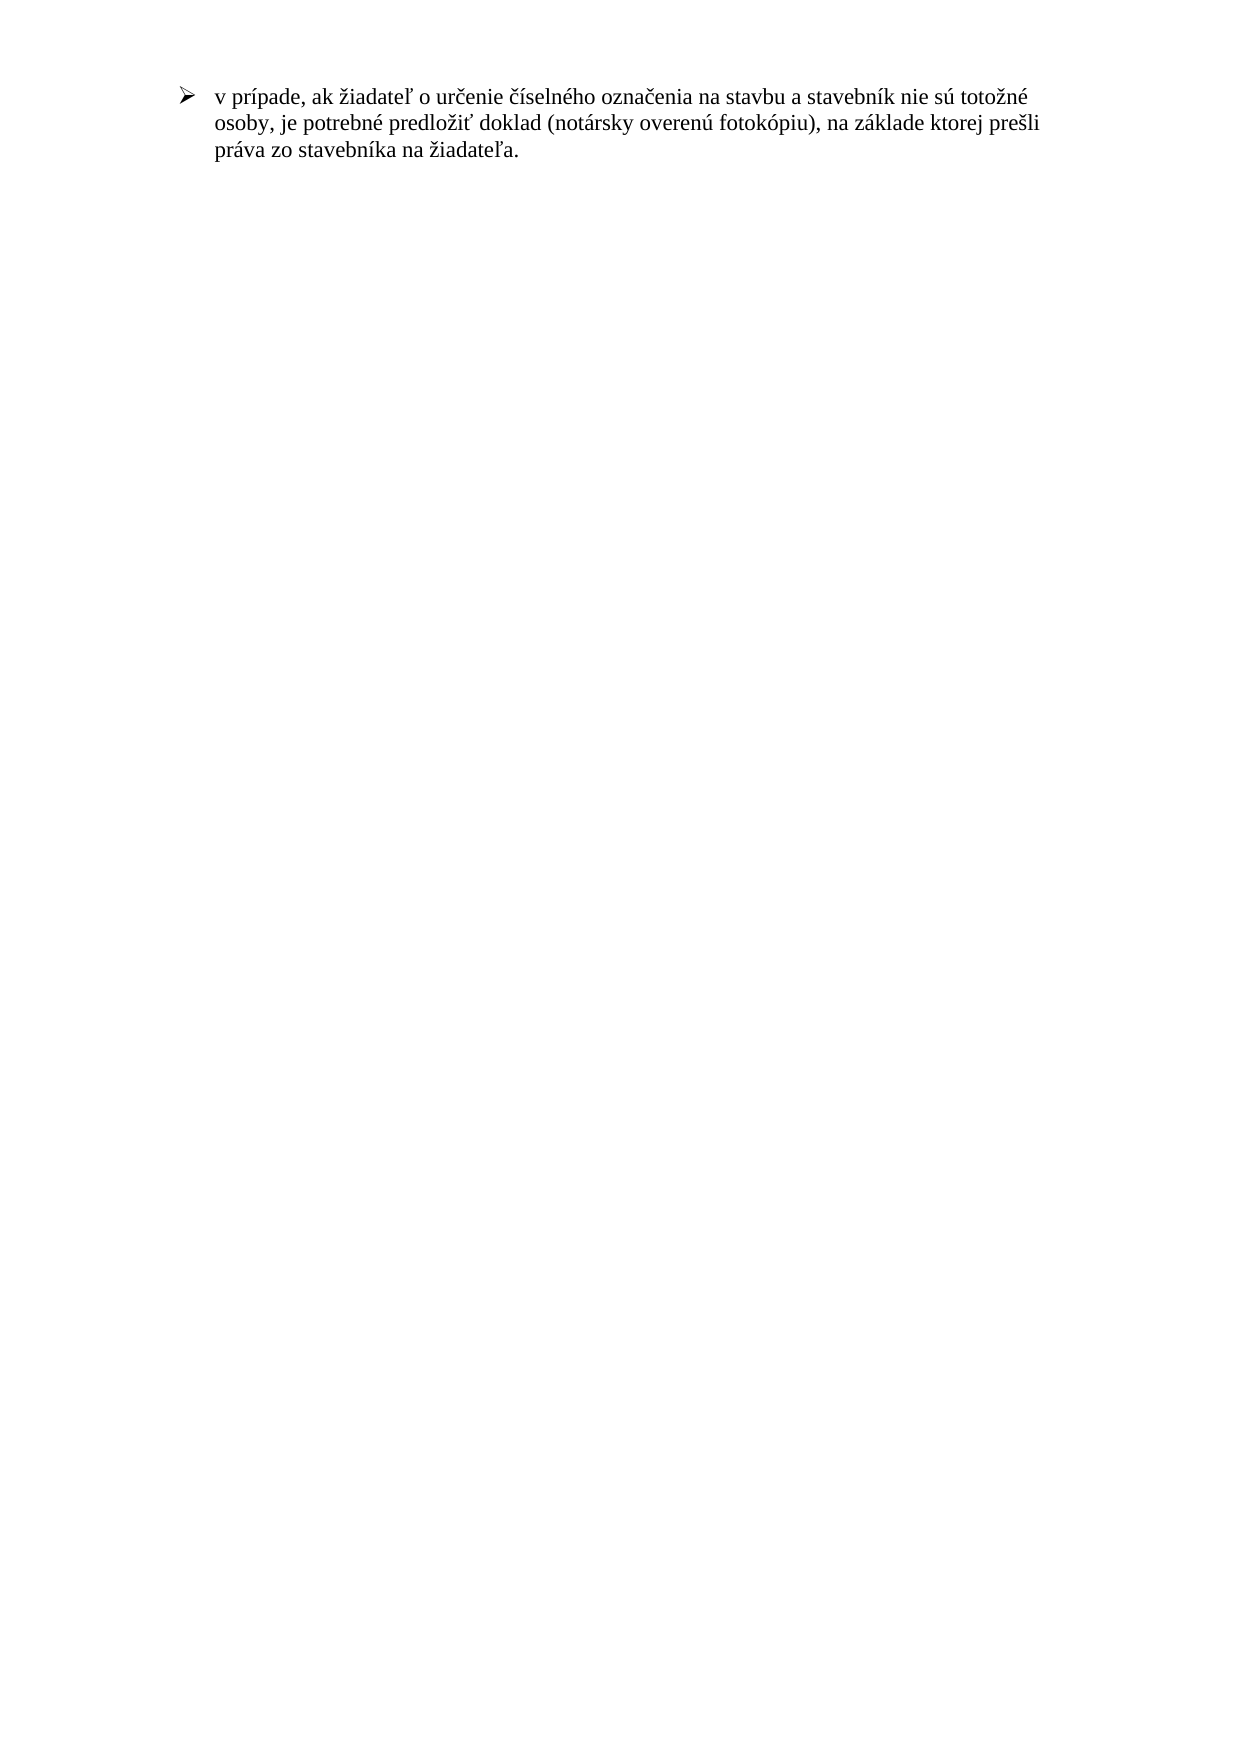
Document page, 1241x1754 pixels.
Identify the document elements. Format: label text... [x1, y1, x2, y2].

list v prípade, ak žiadateľ o určenie číselného označenia na stavbu a stavebník nie sú totožné osoby, je potrebné predložiť doklad (notársky overenú fotokópiu), na základe ktorej prešli práva zo stavebníka na žiadateľa. [177, 83, 1092, 162]
